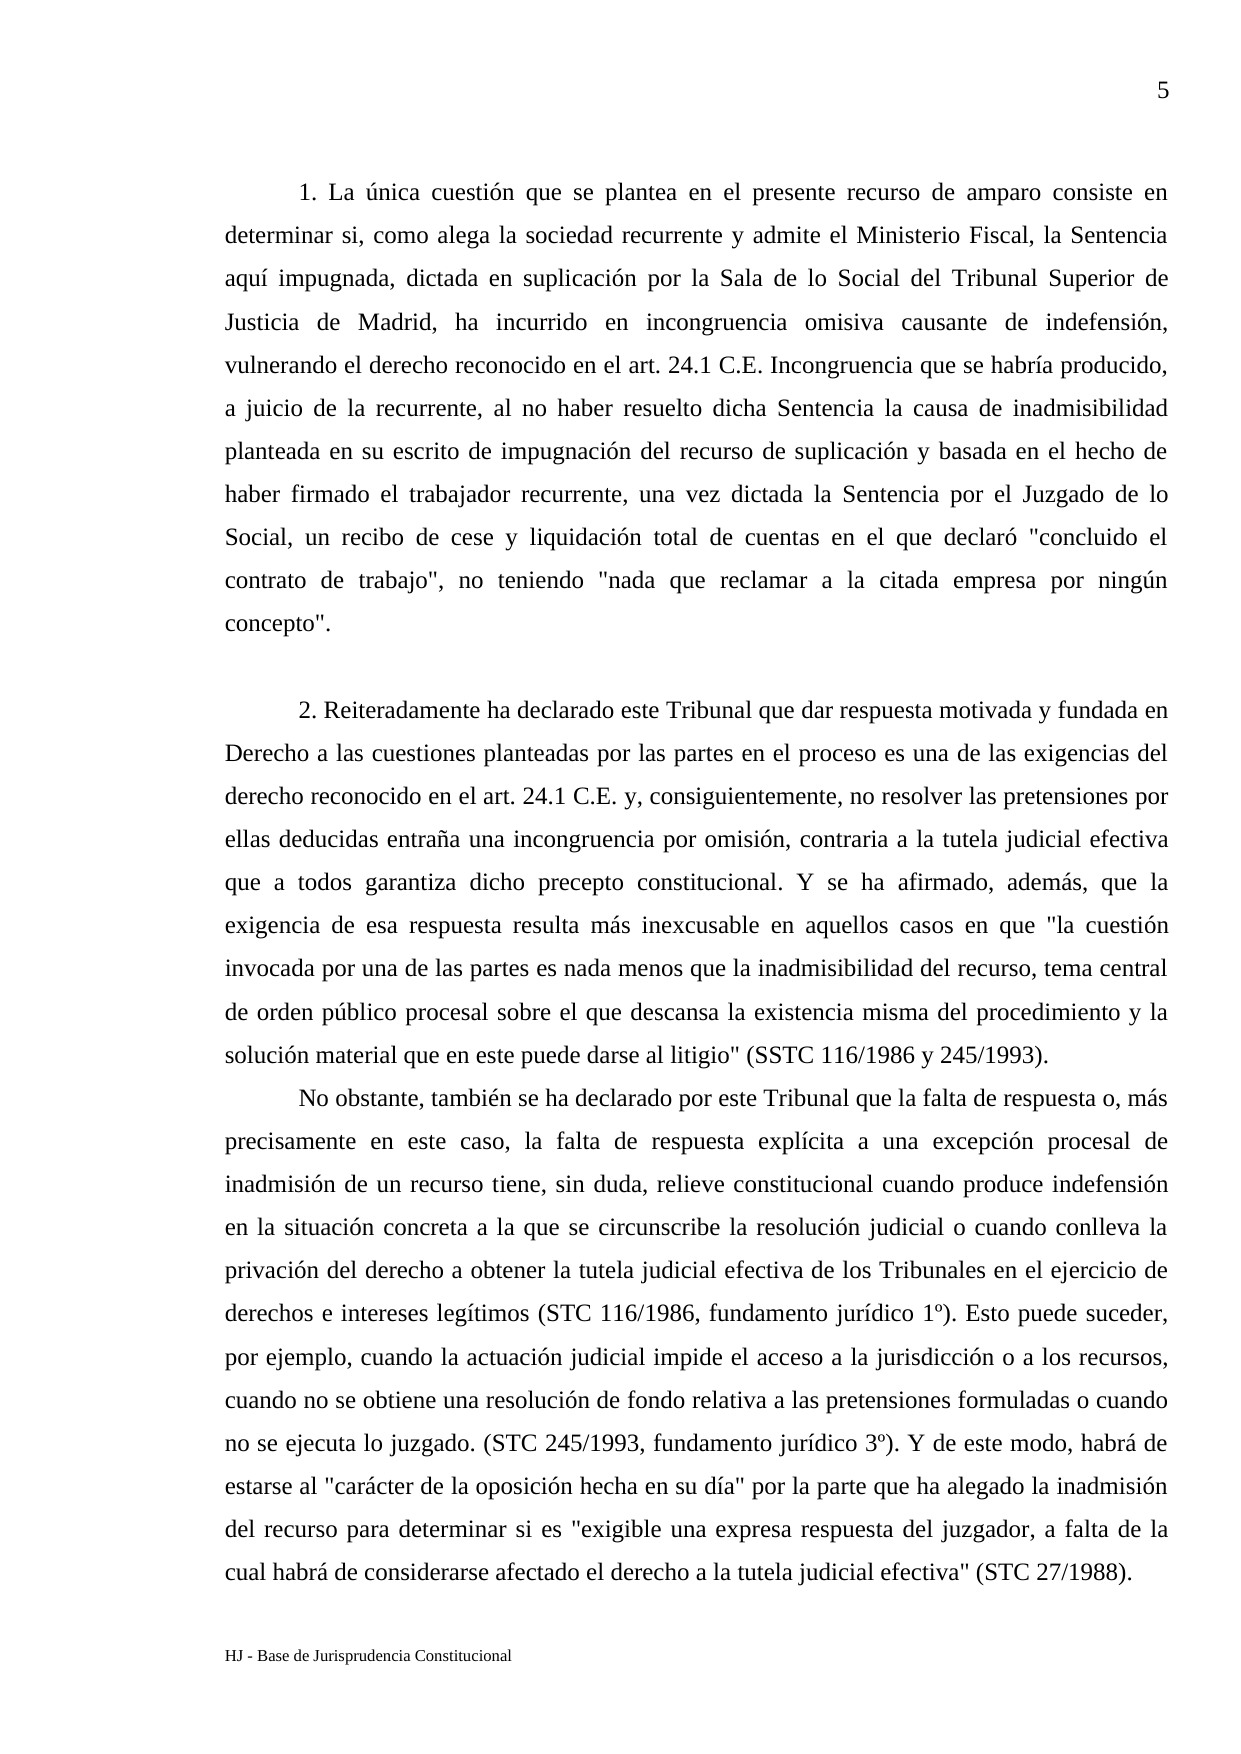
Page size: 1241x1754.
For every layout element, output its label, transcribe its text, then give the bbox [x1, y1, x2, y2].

text 2. Reiteradamente ha declarado este Tribunal que dar respuesta motivada y fundada en Derecho a las cuestiones planteadas por las partes en el proceso es una de las exigencias del derecho reconocido en el art. 24.1 C.E. y, consiguientemente, no resolver las pretensiones por ellas deducidas entraña una incongruencia por omisión, contraria a la tutela judicial efectiva que a todos garantiza dicho precepto constitucional. Y se ha afirmado, además, que la exigencia de esa respuesta resulta más inexcusable en aquellos casos en que "la cuestión invocada por una de las partes es nada menos que la inadmisibilidad del recurso, tema central de orden público procesal sobre el que descansa la existencia misma del procedimiento y la solución material que en este puede darse al litigio" (SSTC 116/1986 y 245/1993). [224, 695, 1169, 1068]
text 1. La única cuestión que se plantea en el presente recurso de amparo consiste en determinar si, como alega la sociedad recurrente y admite el Ministerio Fiscal, la Sentencia aquí impugnada, dictada en suplicación por la Sala de lo Social del Tribunal Superior de Justicia de Madrid, ha incurrido en incongruencia omisiva causante de indefensión, vulnerando el derecho reconocido en el art. 24.1 C.E. Incongruencia que se habría producido, a juicio de la recurrente, al no haber resuelto dicha Sentencia la causa de inadmisibilidad planteada en su escrito de impugnación del recurso de suplicación y basada en el hecho de haber firmado el trabajador recurrente, una vez dictada la Sentencia por el Juzgado de lo Social, un recibo de cese y liquidación total de cuentas en el que declaró "concluido el contrato de trabajo", no teniendo "nada que reclamar a la citada empresa por ningún concepto". [224, 177, 1169, 637]
text No obstante, también se ha declarado por este Tribunal que la falta de respuesta o, más precisamente en este caso, la falta de respuesta explícita a una excepción procesal de inadmisión de un recurso tiene, sin duda, relieve constitucional cuando produce indefensión en la situación concreta a la que se circunscribe la resolución judicial o cuando conlleva la privación del derecho a obtener la tutela judicial efectiva de los Tribunales en el ejercicio de derechos e intereses legítimos (STC 116/1986, fundamento jurídico 1º). Esto puede suceder, por ejemplo, cuando la actuación judicial impide el acceso a la jurisdicción o a los recursos, cuando no se obtiene una resolución de fondo relativa a las pretensiones formuladas o cuando no se ejecuta lo juzgado. (STC 245/1993, fundamento jurídico 3º). Y de este modo, habrá de estarse al "carácter de la oposición hecha en su día" por la parte que ha alegado la inadmisión del recurso para determinar si es "exigible una expresa respuesta del juzgador, a falta de la cual habrá de considerarse afectado el derecho a la tutela judicial efectiva" (STC 27/1988). [224, 1083, 1169, 1586]
